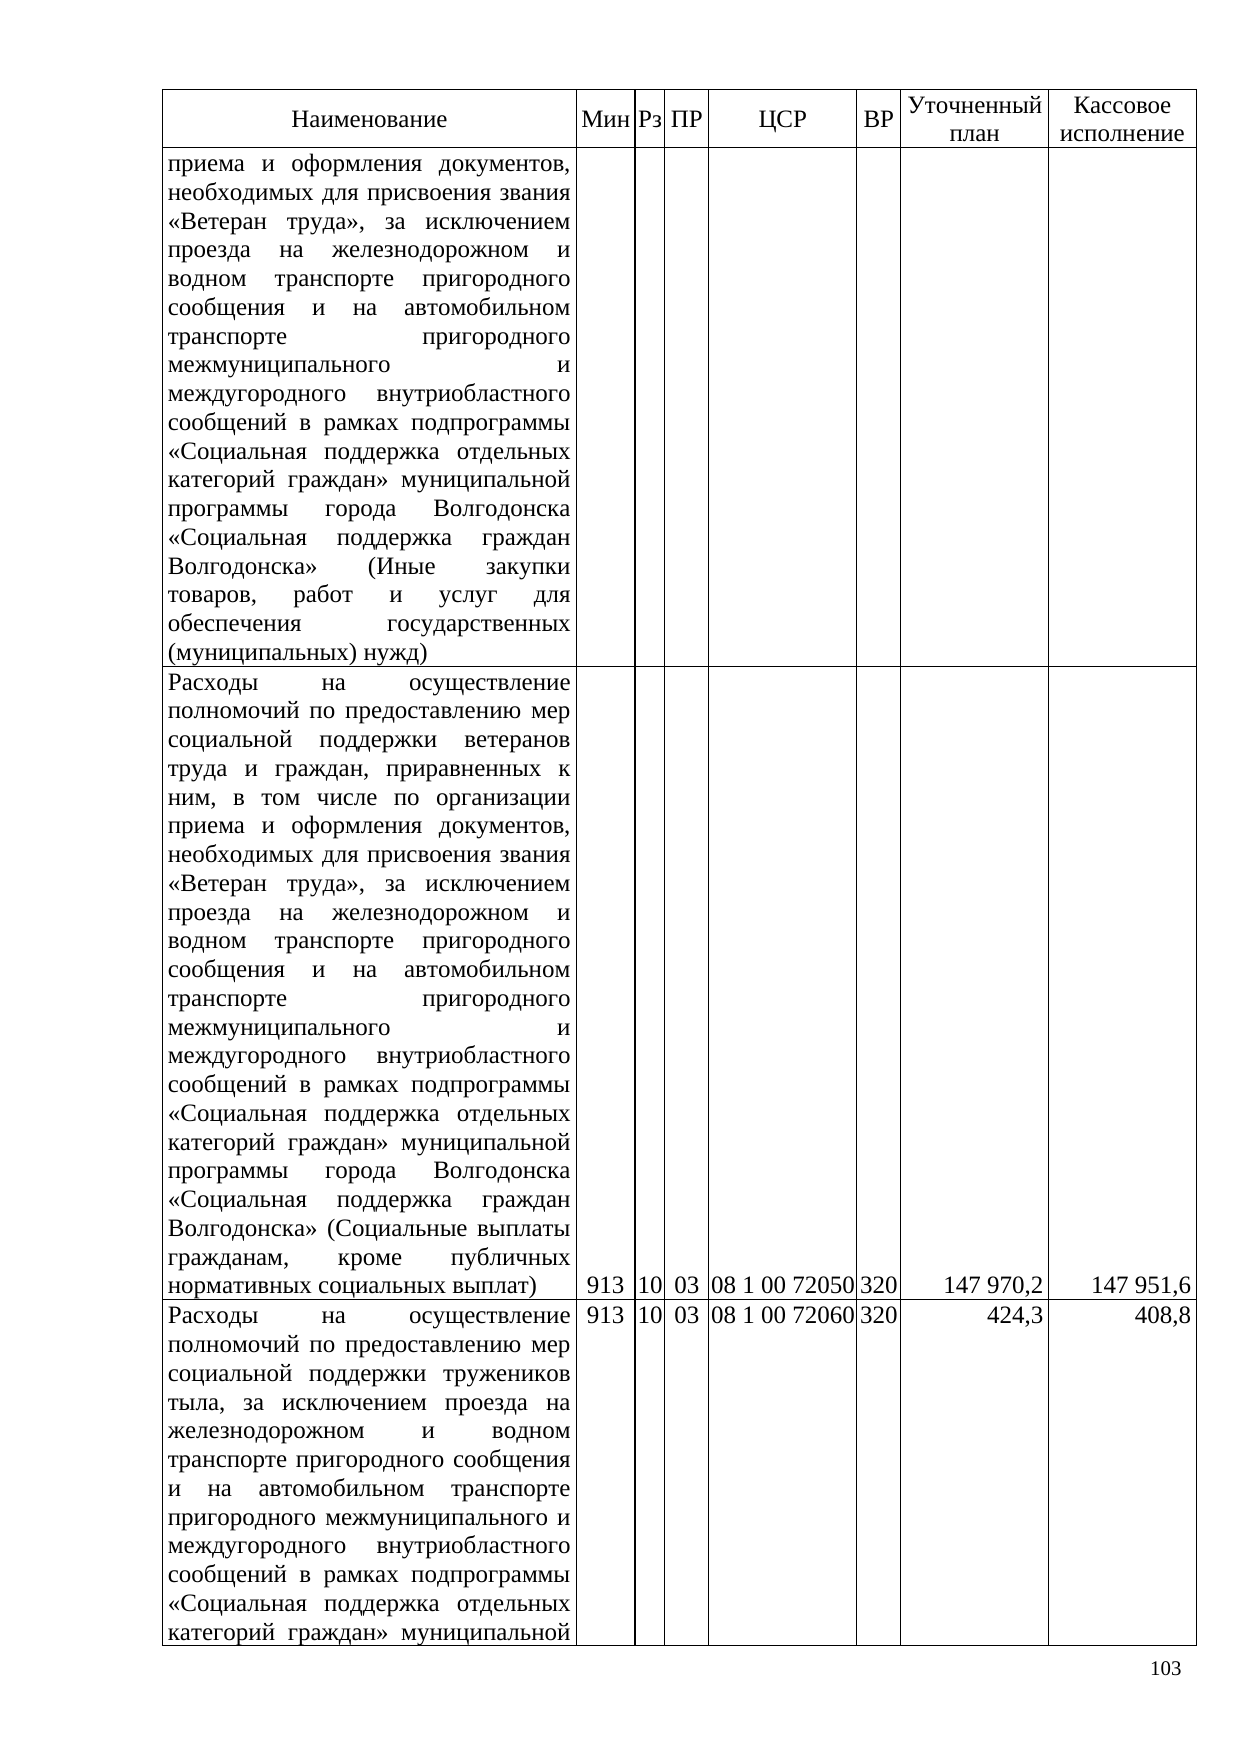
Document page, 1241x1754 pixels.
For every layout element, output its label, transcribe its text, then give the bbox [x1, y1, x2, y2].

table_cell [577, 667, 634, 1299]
table_header ПР [665, 90, 708, 147]
table_header ЦСР [709, 90, 856, 147]
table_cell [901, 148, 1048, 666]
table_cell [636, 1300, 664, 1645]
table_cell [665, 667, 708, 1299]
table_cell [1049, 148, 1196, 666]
table_header Рз [636, 90, 664, 147]
table_header ВР [857, 90, 900, 147]
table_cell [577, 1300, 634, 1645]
table_header Наименование [163, 90, 576, 147]
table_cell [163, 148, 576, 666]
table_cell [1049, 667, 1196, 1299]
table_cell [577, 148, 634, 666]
table_header Кассовое исполнение [1049, 90, 1196, 147]
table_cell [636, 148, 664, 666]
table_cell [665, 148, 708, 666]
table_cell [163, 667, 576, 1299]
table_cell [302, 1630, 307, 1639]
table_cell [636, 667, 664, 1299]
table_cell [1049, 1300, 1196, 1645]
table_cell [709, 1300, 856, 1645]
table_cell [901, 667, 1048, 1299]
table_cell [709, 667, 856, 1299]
table_header Мин [577, 90, 634, 147]
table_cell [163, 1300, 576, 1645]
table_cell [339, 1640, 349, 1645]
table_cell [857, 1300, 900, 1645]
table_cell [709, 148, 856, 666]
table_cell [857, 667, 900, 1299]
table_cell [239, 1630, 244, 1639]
table_header Уточненный план [901, 90, 1048, 147]
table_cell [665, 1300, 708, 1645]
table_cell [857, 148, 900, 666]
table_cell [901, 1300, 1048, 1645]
